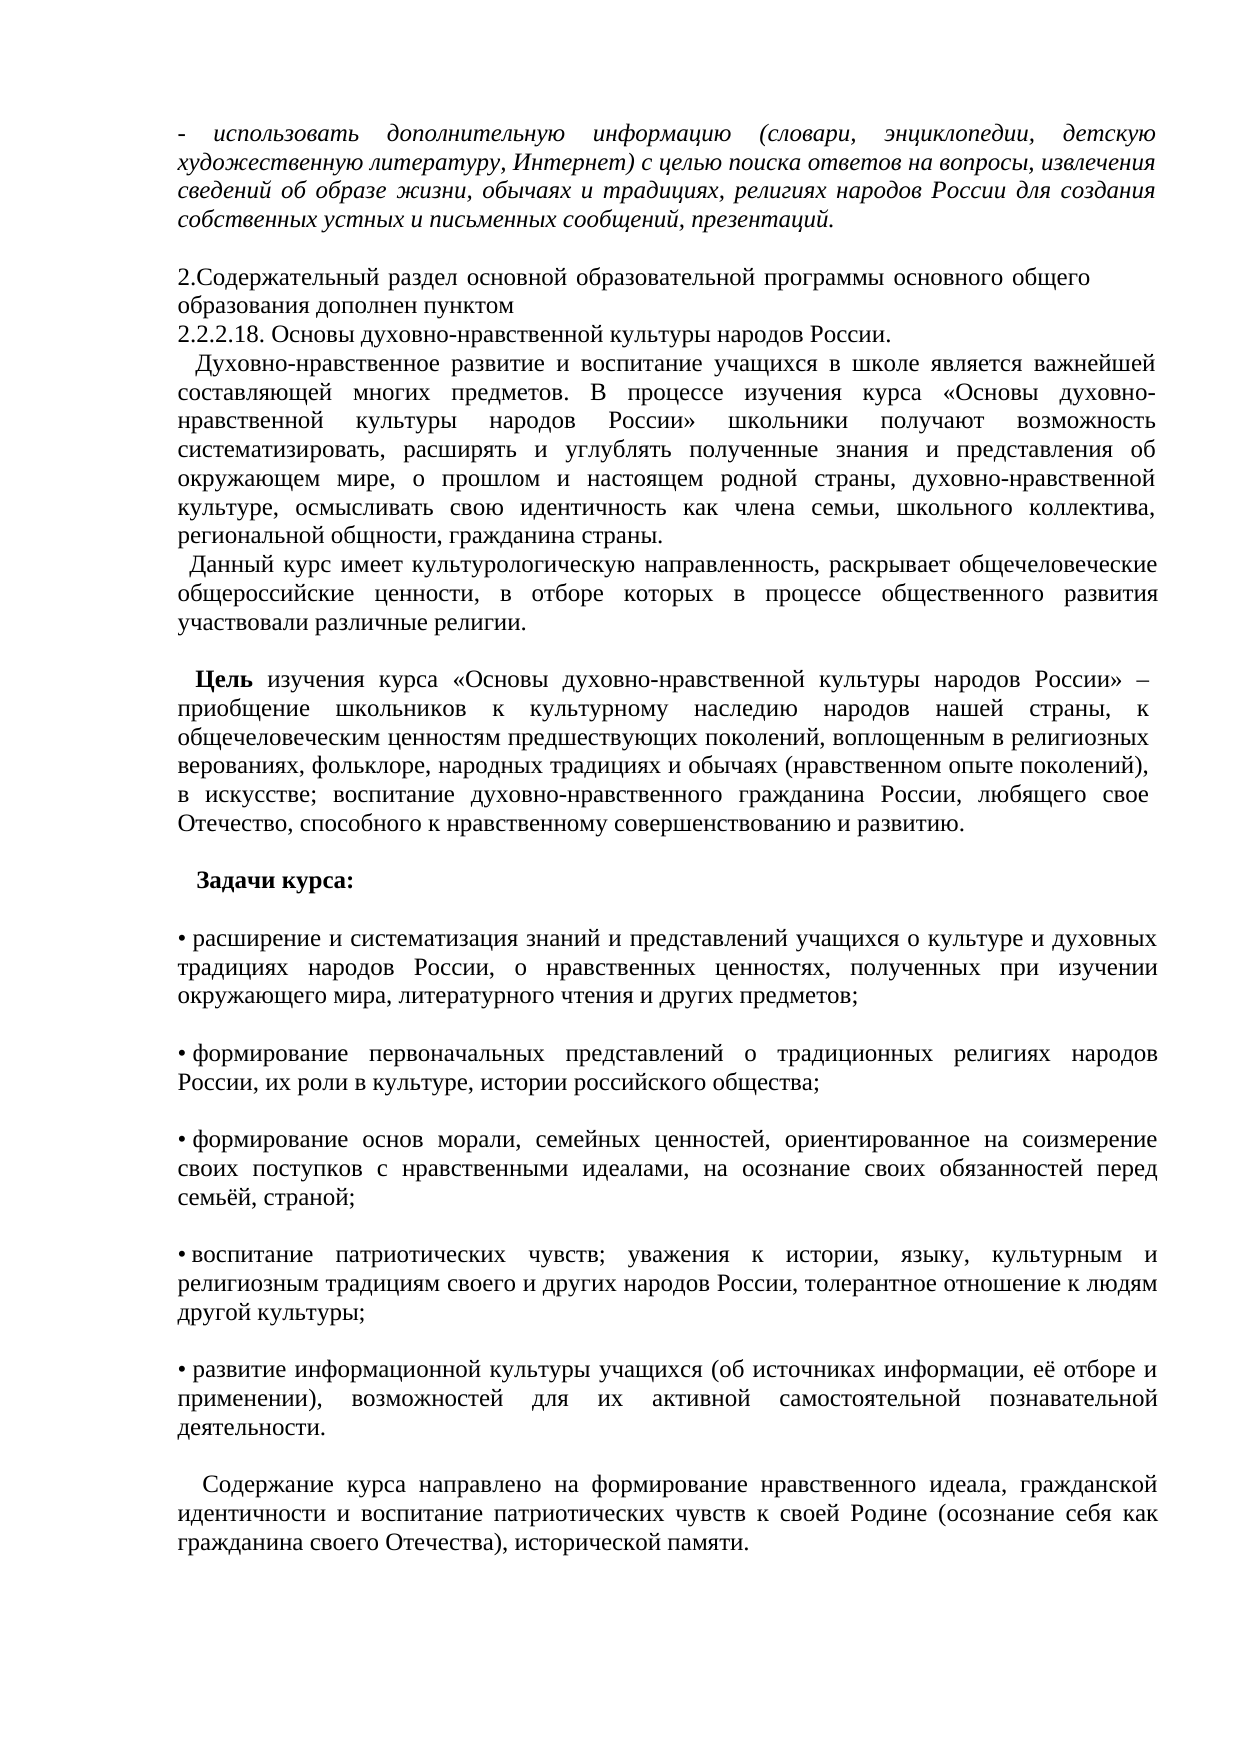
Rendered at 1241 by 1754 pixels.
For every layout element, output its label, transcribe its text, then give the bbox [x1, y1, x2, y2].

list воспитание патриотических чувств; уважения к истории, языку, культурным и религиозным традициям своего и других народов России, толерантное отношение к людям другой культуры; [177, 1239, 1159, 1326]
text 2.Содержательный раздел основной образовательной программы основного общего образования дополнен пунктом [177, 262, 1091, 319]
text Данный курс имеет культурологическую направленность, раскрывает общечеловеческие общероссийские ценности, в отборе которых в процессе общественного развития участвовали различные религии. [177, 549, 1159, 636]
list формирование основ морали, семейных ценностей, ориентированное на соизмерение своих поступков с нравственными идеалами, на осознание своих обязанностей перед семьёй, страной; [177, 1124, 1159, 1211]
list расширение и систематизация знаний и представлений учащихся о культуре и духовных традициях народов России, о нравственных ценностях, полученных при изучении окружающего мира, литературного чтения и других предметов; [177, 923, 1159, 1009]
list развитие информационной культуры учащихся (об источниках информации, её отборе и применении), возможностей для их активной самостоятельной познавательной деятельности. [177, 1354, 1159, 1441]
text Содержание курса направлено на формирование нравственного идеала, гражданской идентичности и воспитание патриотических чувств к своей Родине (осознание себя как гражданина своего Отечества), исторической памяти. [177, 1469, 1159, 1556]
text - использовать дополнительную информацию (словари, энциклопедии, детскую художественную литературу, Интернет) с целью поиска ответов на вопросы, извлечения сведений об образе жизни, обычаях и традициях, религиях народов России для создания собственных устных и письменных сообщений, презентаций. [177, 118, 1157, 233]
text Цель изучения курса «Основы духовно-нравственной культуры народов России» – приобщение школьников к культурному наследию народов нашей страны, к общечеловеческим ценностям предшествующих поколений, воплощенным в религиозных верованиях, фольклоре, народных традициях и обычаях (нравственном опыте поколений), в искусстве; воспитание духовно-нравственного гражданина России, любящего свое Отечество, способного к нравственному совершенствованию и развитию. [177, 664, 1149, 837]
text 2.2.2.18. Основы духовно-нравственной культуры народов России. [177, 319, 1152, 348]
list формирование первоначальных представлений о традиционных религиях народов России, их роли в культуре, истории российского общества; [177, 1038, 1159, 1096]
text Задачи курса: [196, 866, 1152, 894]
text Духовно-нравственное развитие и воспитание учащихся в школе является важнейшей составляющей многих предметов. В процессе изучения курса «Основы духовно-нравственной культуры народов России» школьники получают возможность систематизировать, расширять и углублять полученные знания и представления об окружающем мире, о прошлом и настоящем родной страны, духовно-нравственной культуре, осмысливать свою идентичность как члена семьи, школьного коллектива, региональной общности, гражданина страны. [177, 348, 1157, 549]
